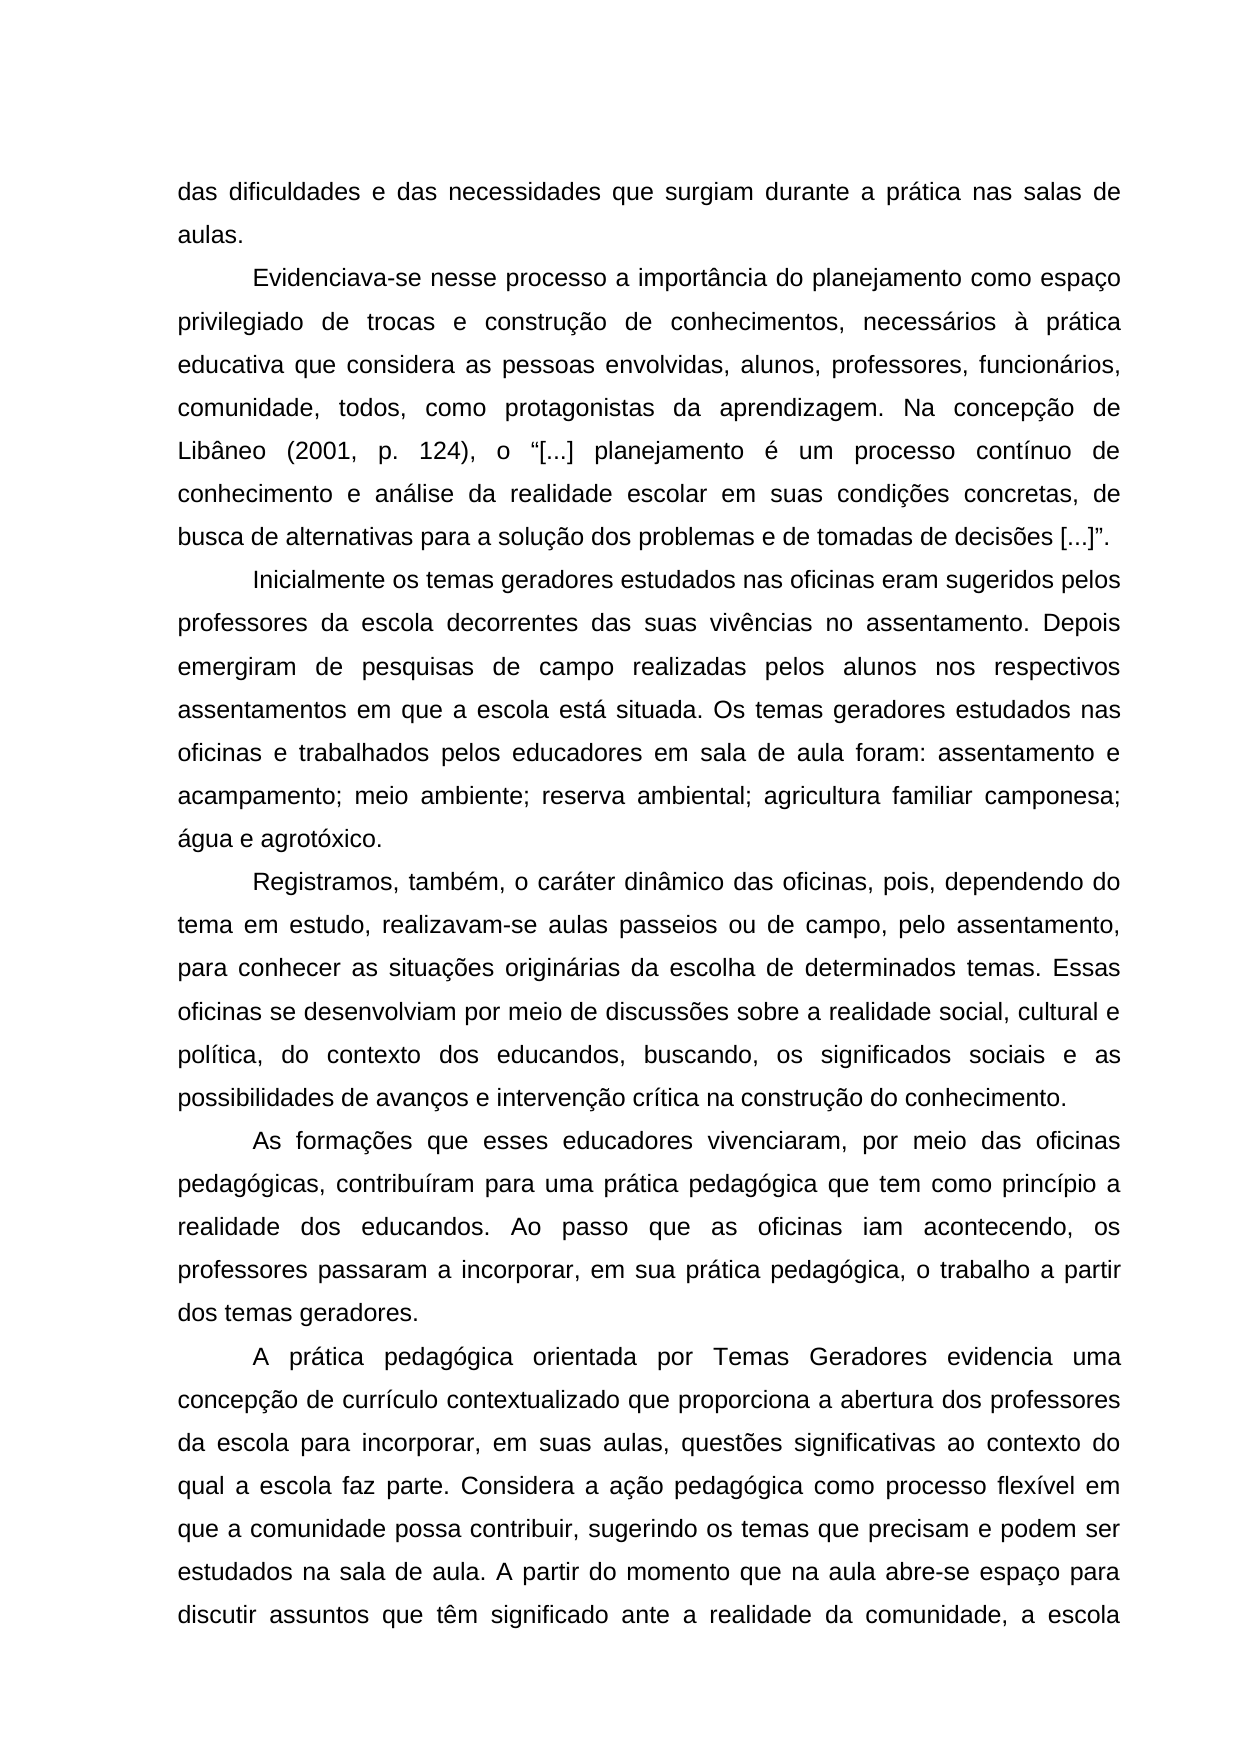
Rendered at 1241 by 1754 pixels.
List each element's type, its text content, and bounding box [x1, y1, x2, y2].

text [177, 177, 1122, 249]
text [177, 1342, 1122, 1629]
text Inicialmente os temas geradores estudados nas oficinas eram sugeridos pelos professores da escola decorrentes das suas vivências no assentamento. Depois emergiram de pesquisas de campo realizadas pelos alunos nos respectivos assentamentos em que a escola está situada. Os temas geradores estudados nas oficinas e trabalhados pelos educadores em sala de aula foram: assentamento e acampamento; meio ambiente; reserva ambiental; agricultura familiar camponesa; água e agrotóxico. [177, 565, 1122, 853]
text As formações que esses educadores vivenciaram, por meio das oficinas pedagógicas, contribuíram para uma prática pedagógica que tem como princípio a realidade dos educandos. Ao passo que as oficinas iam acontecendo, os professores passaram a incorporar, em sua prática pedagógica, o trabalho a partir dos temas geradores. [177, 1126, 1122, 1327]
text Evidenciava-se nesse processo a importância do planejamento como espaço privilegiado de trocas e construção de conhecimentos, necessários à prática educativa que considera as pessoas envolvidas, alunos, professores, funcionários, comunidade, todos, como protagonistas da aprendizagem. Na concepção de Libâneo (2001, p. 124), o “[...] planejamento é um processo contínuo de conhecimento e análise da realidade escolar em suas condições concretas, de busca de alternativas para a solução dos problemas e de tomadas de decisões [...]”. [177, 263, 1122, 551]
text Registramos, também, o caráter dinâmico das oficinas, pois, dependendo do tema em estudo, realizavam-se aulas passeios ou de campo, pelo assentamento, para conhecer as situações originárias da escolha de determinados temas. Essas oficinas se desenvolviam por meio de discussões sobre a realidade social, cultural e política, do contexto dos educandos, buscando, os significados sociais e as possibilidades de avanços e intervenção crítica na construção do conhecimento. [177, 867, 1122, 1112]
